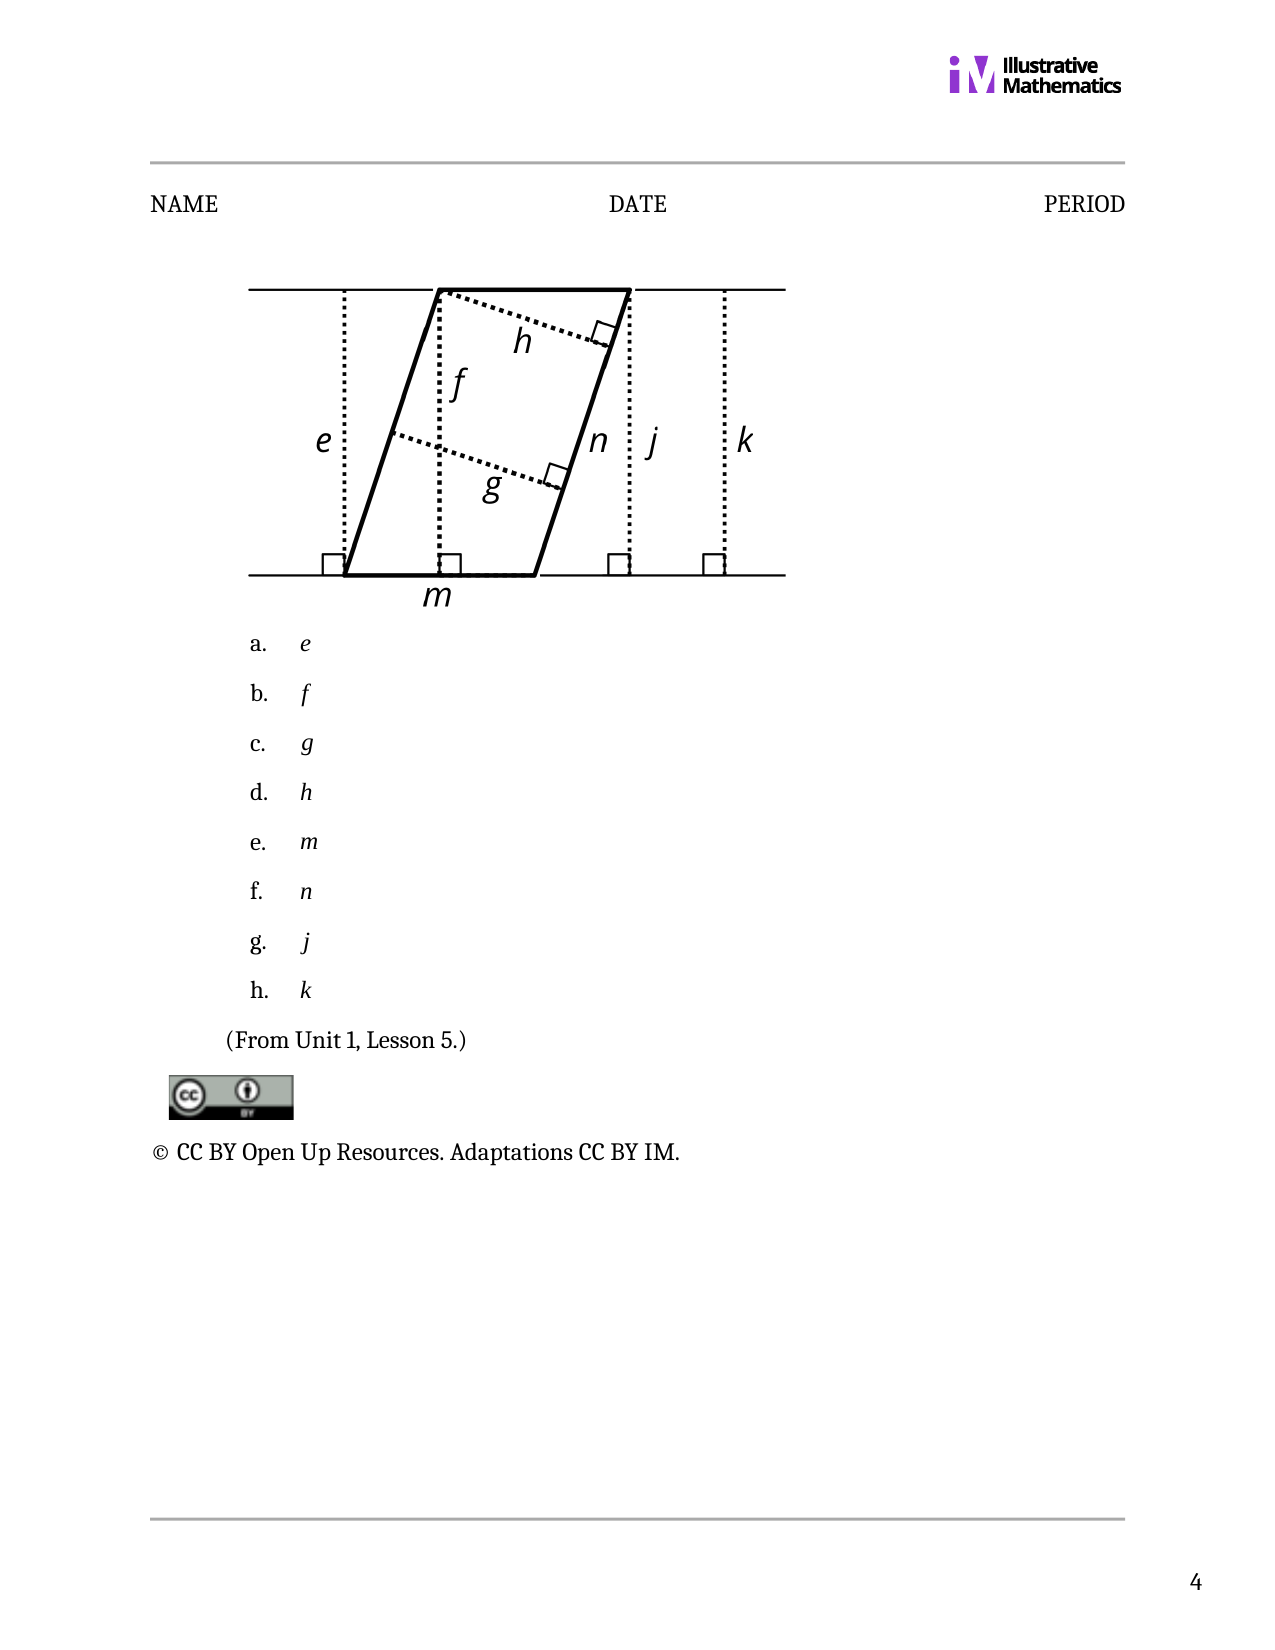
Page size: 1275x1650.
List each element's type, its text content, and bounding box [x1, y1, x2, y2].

picture [949, 55, 1121, 93]
picture [168, 1075, 294, 1120]
list (From Unit 1, Lesson 5.) [175, 1026, 1125, 1055]
text © CC BY Open Up Resources. Adaptations CC BY IM. [150, 1138, 1125, 1167]
picture [243, 247, 786, 620]
